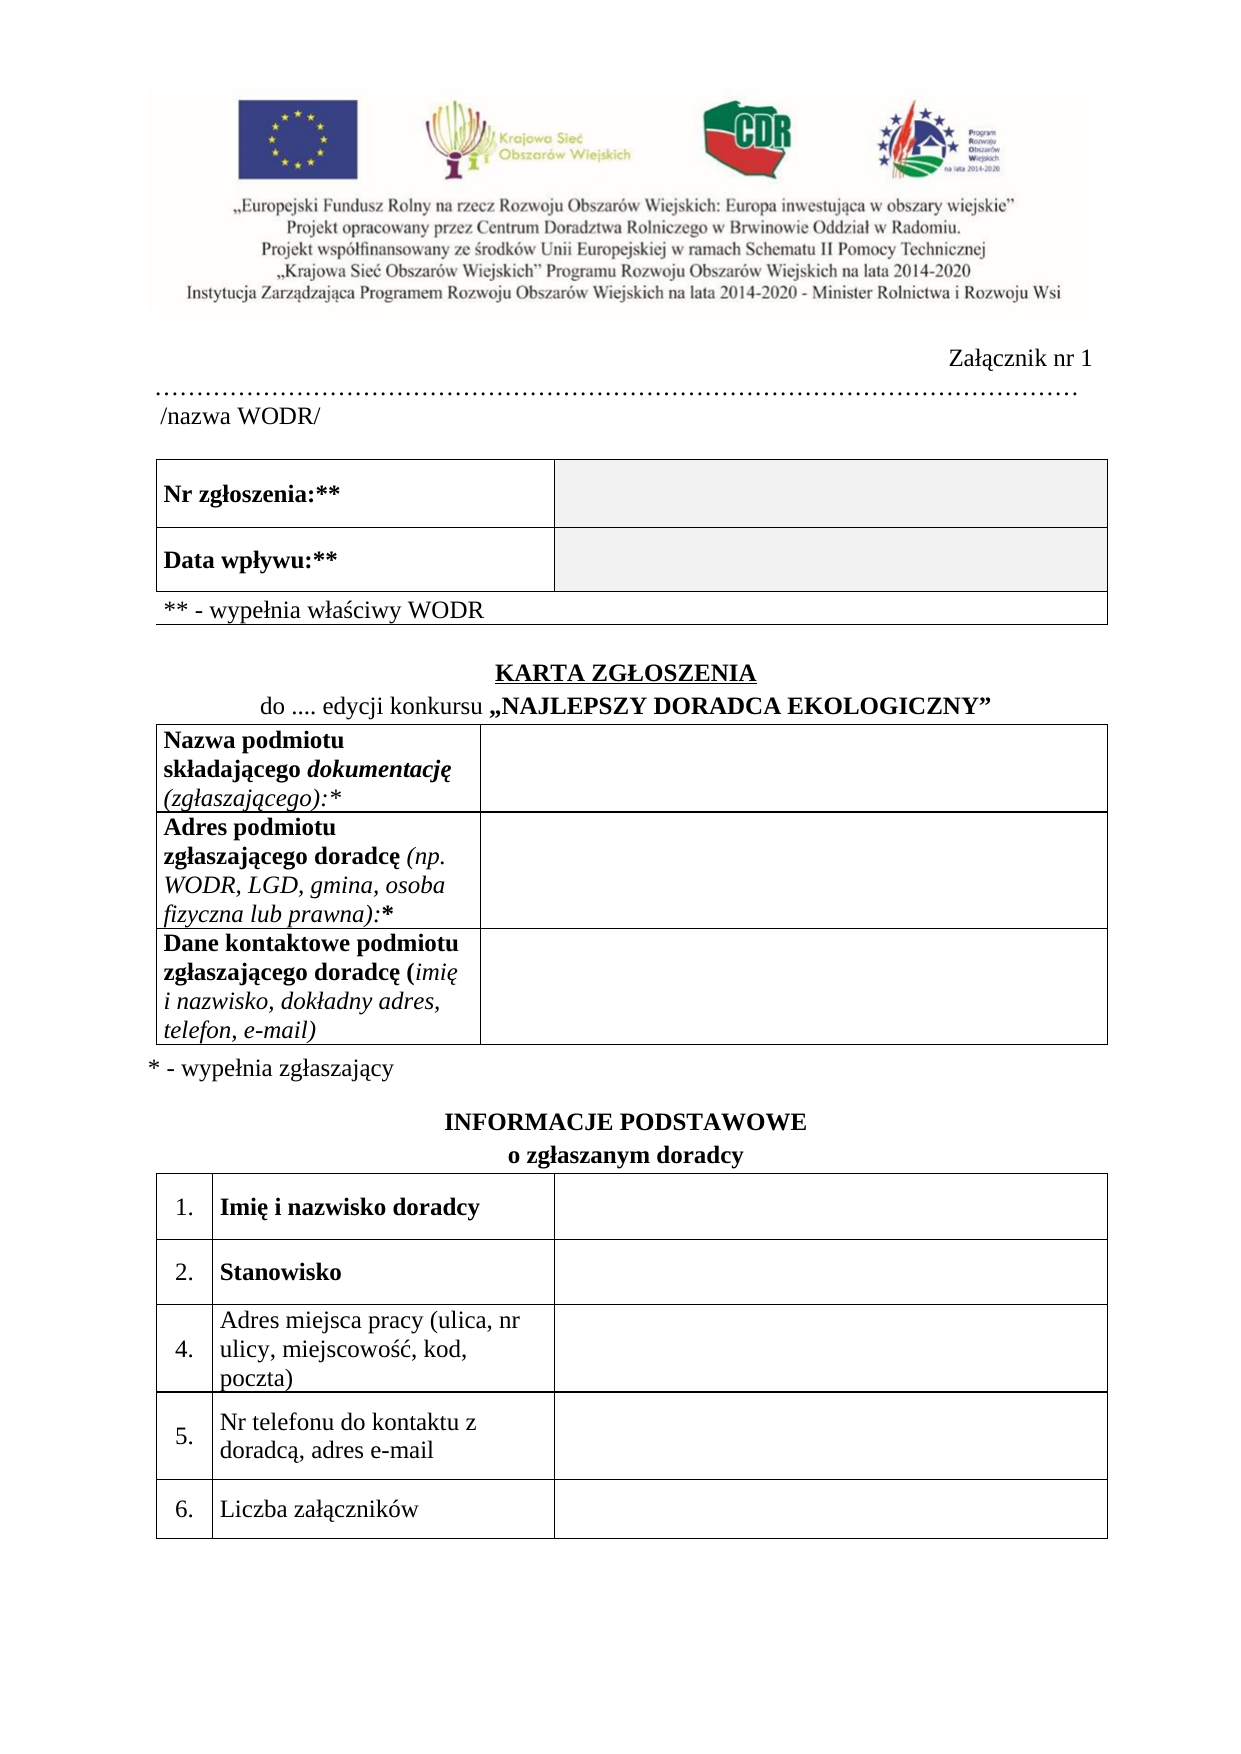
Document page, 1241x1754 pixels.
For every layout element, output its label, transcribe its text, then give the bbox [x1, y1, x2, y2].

table_cell ** - wypełnia właściwy WODR [156, 592, 1107, 624]
table_header [555, 460, 1107, 527]
table_cell Liczba załączników [213, 1480, 554, 1538]
table_cell 2. [157, 1240, 212, 1304]
table_cell Dane kontaktowe podmiotu zgłaszającego doradcę (imię i nazwisko, dokładny adres, telefon, e-mail) [157, 929, 480, 1043]
table_cell Data wpływu:** [157, 528, 554, 591]
text ………………………………………………………………………………………………… [148, 372, 1092, 401]
table_cell 4. [157, 1305, 212, 1391]
table_header [481, 725, 1107, 811]
picture [147, 88, 1093, 315]
table_cell [555, 528, 1107, 591]
table_cell Stanowisko [213, 1240, 554, 1304]
text INFORMACJE PODSTAWOWE [148, 1107, 1104, 1136]
table_header Imię i nazwisko doradcy [213, 1174, 554, 1238]
text KARTA ZGŁOSZENIA [148, 658, 1104, 687]
table_cell [481, 813, 1107, 927]
table_header Nr zgłoszenia:** [157, 460, 554, 527]
text /nazwa WODR/ [148, 401, 1092, 430]
text * - wypełnia zgłaszający [148, 1053, 1104, 1082]
table_cell Adres miejsca pracy (ulica, nr ulicy, miejscowość, kod, poczta) [213, 1305, 554, 1391]
table_cell 6. [157, 1480, 212, 1538]
table_header Nazwa podmiotu składającego dokumentację (zgłaszającego):* [157, 725, 480, 811]
table_cell [555, 1305, 1107, 1391]
table_header [555, 1174, 1107, 1238]
text o zgłaszanym doradcy [148, 1140, 1104, 1168]
table_header 1. [157, 1174, 212, 1238]
table_cell 5. [157, 1393, 212, 1479]
table_cell [555, 1393, 1107, 1479]
text do .... edycji konkursu „NAJLEPSZY DORADCA EKOLOGICZNY” [148, 691, 1104, 720]
table_cell Adres podmiotu zgłaszającego doradcę (np. WODR, LGD, gmina, osoba fizyczna lub prawna):* [157, 813, 480, 927]
table_cell [555, 1480, 1107, 1538]
table_cell [481, 929, 1107, 1043]
table_cell [555, 1240, 1107, 1304]
table_cell Nr telefonu do kontaktu z doradcą, adres e-mail [213, 1393, 554, 1479]
text Załącznik nr 1 [148, 343, 1092, 372]
